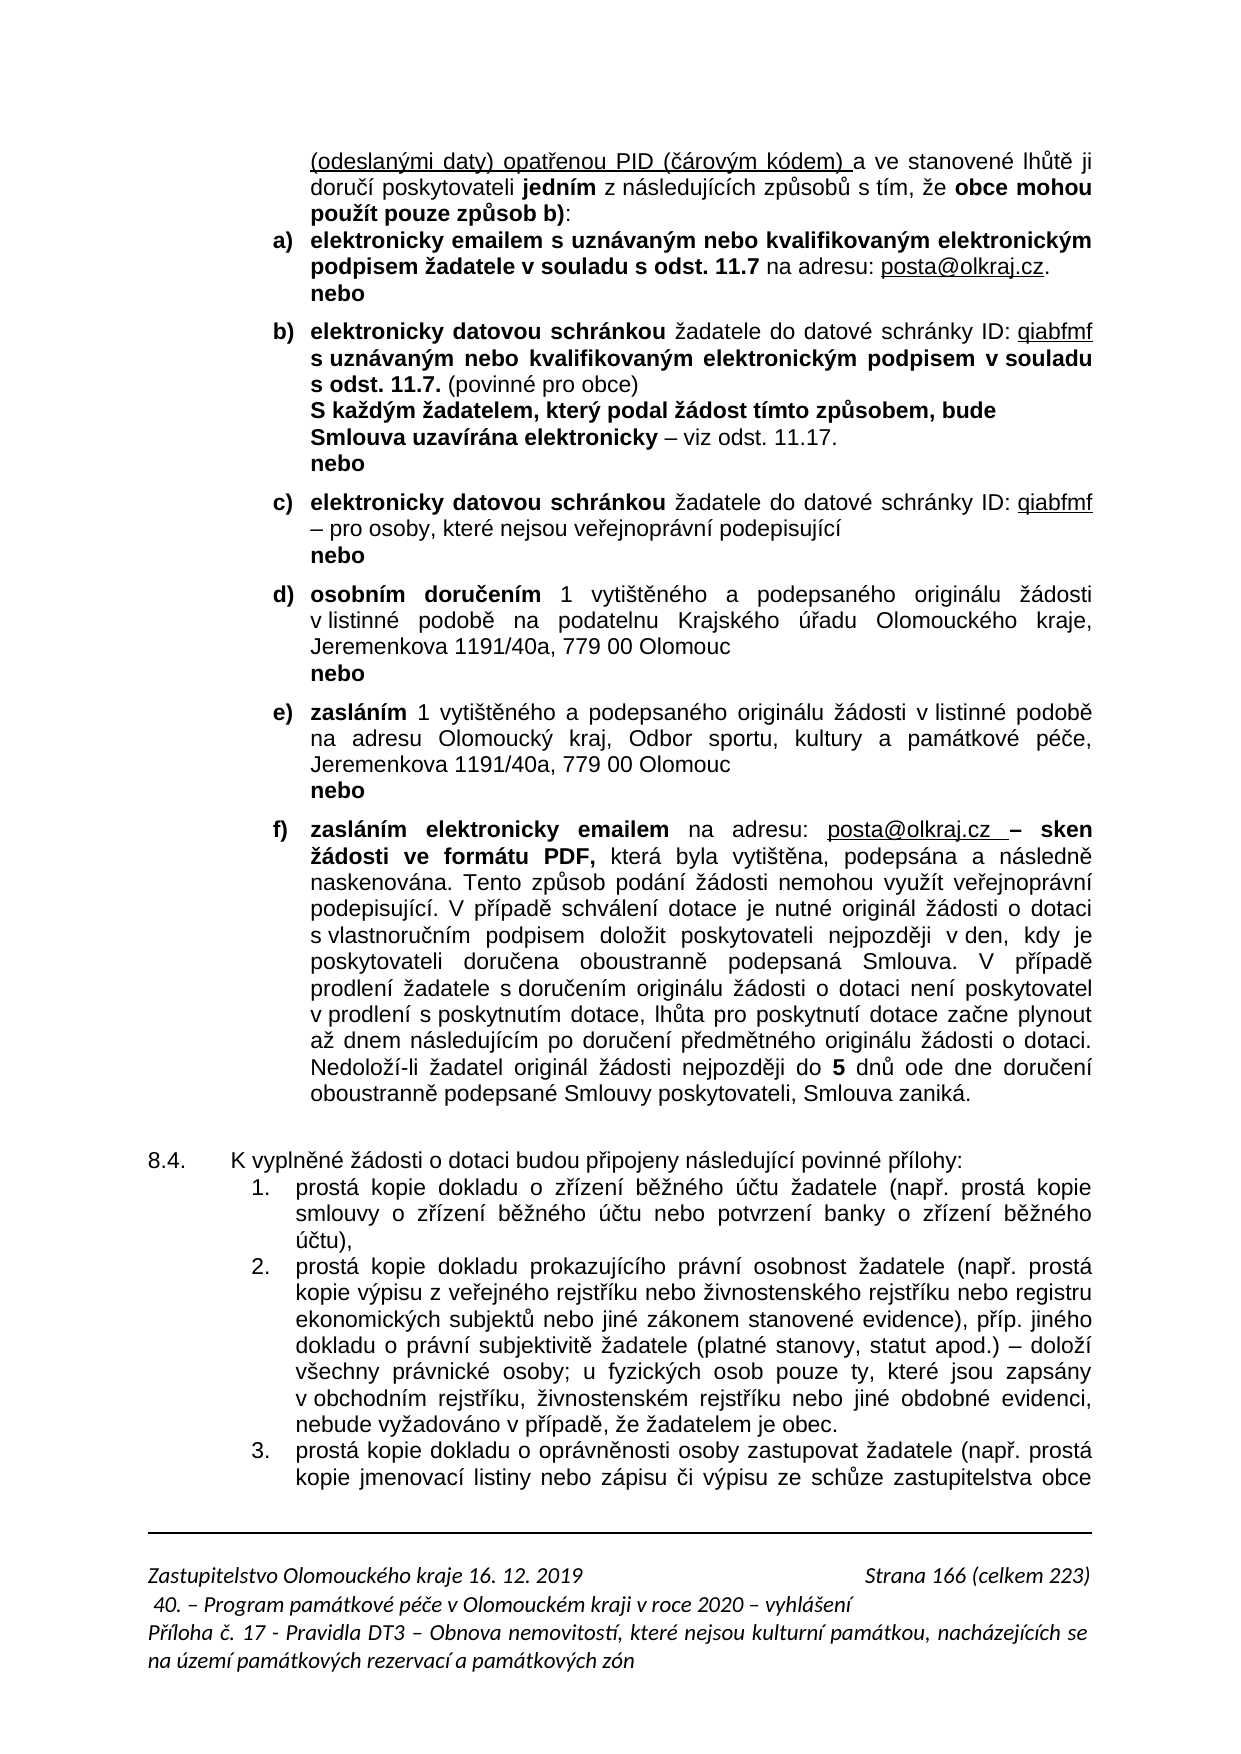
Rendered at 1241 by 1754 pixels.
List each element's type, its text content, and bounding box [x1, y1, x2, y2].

text nebo [310, 777, 1092, 804]
text nebo [310, 279, 1092, 306]
list elektronicky emailem s uznávaným nebo kvalifikovaným elektronickým podpisem žadatele v souladu s odst. 11.7 na adresu: posta@olkraj.cz. [273, 227, 1092, 279]
list osobním doručením 1 vytištěného a podepsaného originálu žádosti v listinné podobě na podatelnu Krajského úřadu Olomouckého kraje, Jeremenkova 1191/40a, 779 00 Olomouc [273, 581, 1092, 659]
list zasláním 1 vytištěného a podepsaného originálu žádosti v listinné podobě na adresu Olomoucký kraj, Odbor sportu, kultury a památkové péče, Jeremenkova 1191/40a, 779 00 Olomouc [273, 698, 1092, 777]
list prostá kopie dokladu prokazujícího právní osobnost žadatele (např. prostá kopie výpisu z veřejného rejstříku nebo živnostenského rejstříku nebo registru ekonomických subjektů nebo jiné zákonem stanovené evidence), příp. jiného dokladu o právní subjektivitě žadatele (platné stanovy, statut apod.) – doloží všechny právnické osoby; u fyzických osob pouze ty, které jsou zapsány v obchodním rejstříku, živnostenském rejstříku nebo jiné obdobné evidenci, nebude vyžadováno v případě, že žadatelem je obec. [251, 1253, 1092, 1437]
list elektronicky datovou schránkou žadatele do datové schránky ID: qiabfmf – pro osoby, které nejsou veřejnoprávní podepisující [273, 489, 1092, 542]
text nebo [310, 659, 1092, 686]
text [148, 148, 1092, 227]
text S každým žadatelem, který podal žádost tímto způsobem, bude Smlouva uzavírána elektronicky – viz odst. 11.17. [310, 397, 1092, 450]
list elektronicky datovou schránkou žadatele do datové schránky ID: qiabfmf s uznávaným nebo kvalifikovaným elektronickým podpisem v souladu s odst. 11.7. (povinné pro obce) [273, 318, 1092, 397]
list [251, 1437, 1092, 1490]
text 8.4. K vyplněné žádosti o dotaci budou připojeny následující povinné přílohy: [148, 1147, 1092, 1174]
text nebo [266, 542, 1092, 568]
list prostá kopie dokladu o zřízení běžného účtu žadatele (např. prostá kopie smlouvy o zřízení běžného účtu nebo potvrzení banky o zřízení běžného účtu), [251, 1174, 1092, 1253]
text nebo [310, 450, 1092, 476]
list zasláním elektronicky emailem na adresu: posta@olkraj.cz – sken žádosti ve formátu PDF, která byla vytištěna, podepsána a následně naskenována. Tento způsob podání žádosti nemohou využít veřejnoprávní podepisující. V případě schválení dotace je nutné originál žádosti o dotaci s vlastnoručním podpisem doložit poskytovateli nejpozději v den, kdy je poskytovateli doručena oboustranně podepsaná Smlouva. V případě prodlení žadatele s doručením originálu žádosti o dotaci není poskytovatel v prodlení s poskytnutím dotace, lhůta pro poskytnutí dotace začne plynout až dnem následujícím po doručení předmětného originálu žádosti o dotaci. Nedoloží-li žadatel originál žádosti nejpozději do 5 dnů ode dne doručení oboustranně podepsané Smlouvy poskytovateli, Smlouva zaniká. [273, 816, 1092, 1106]
